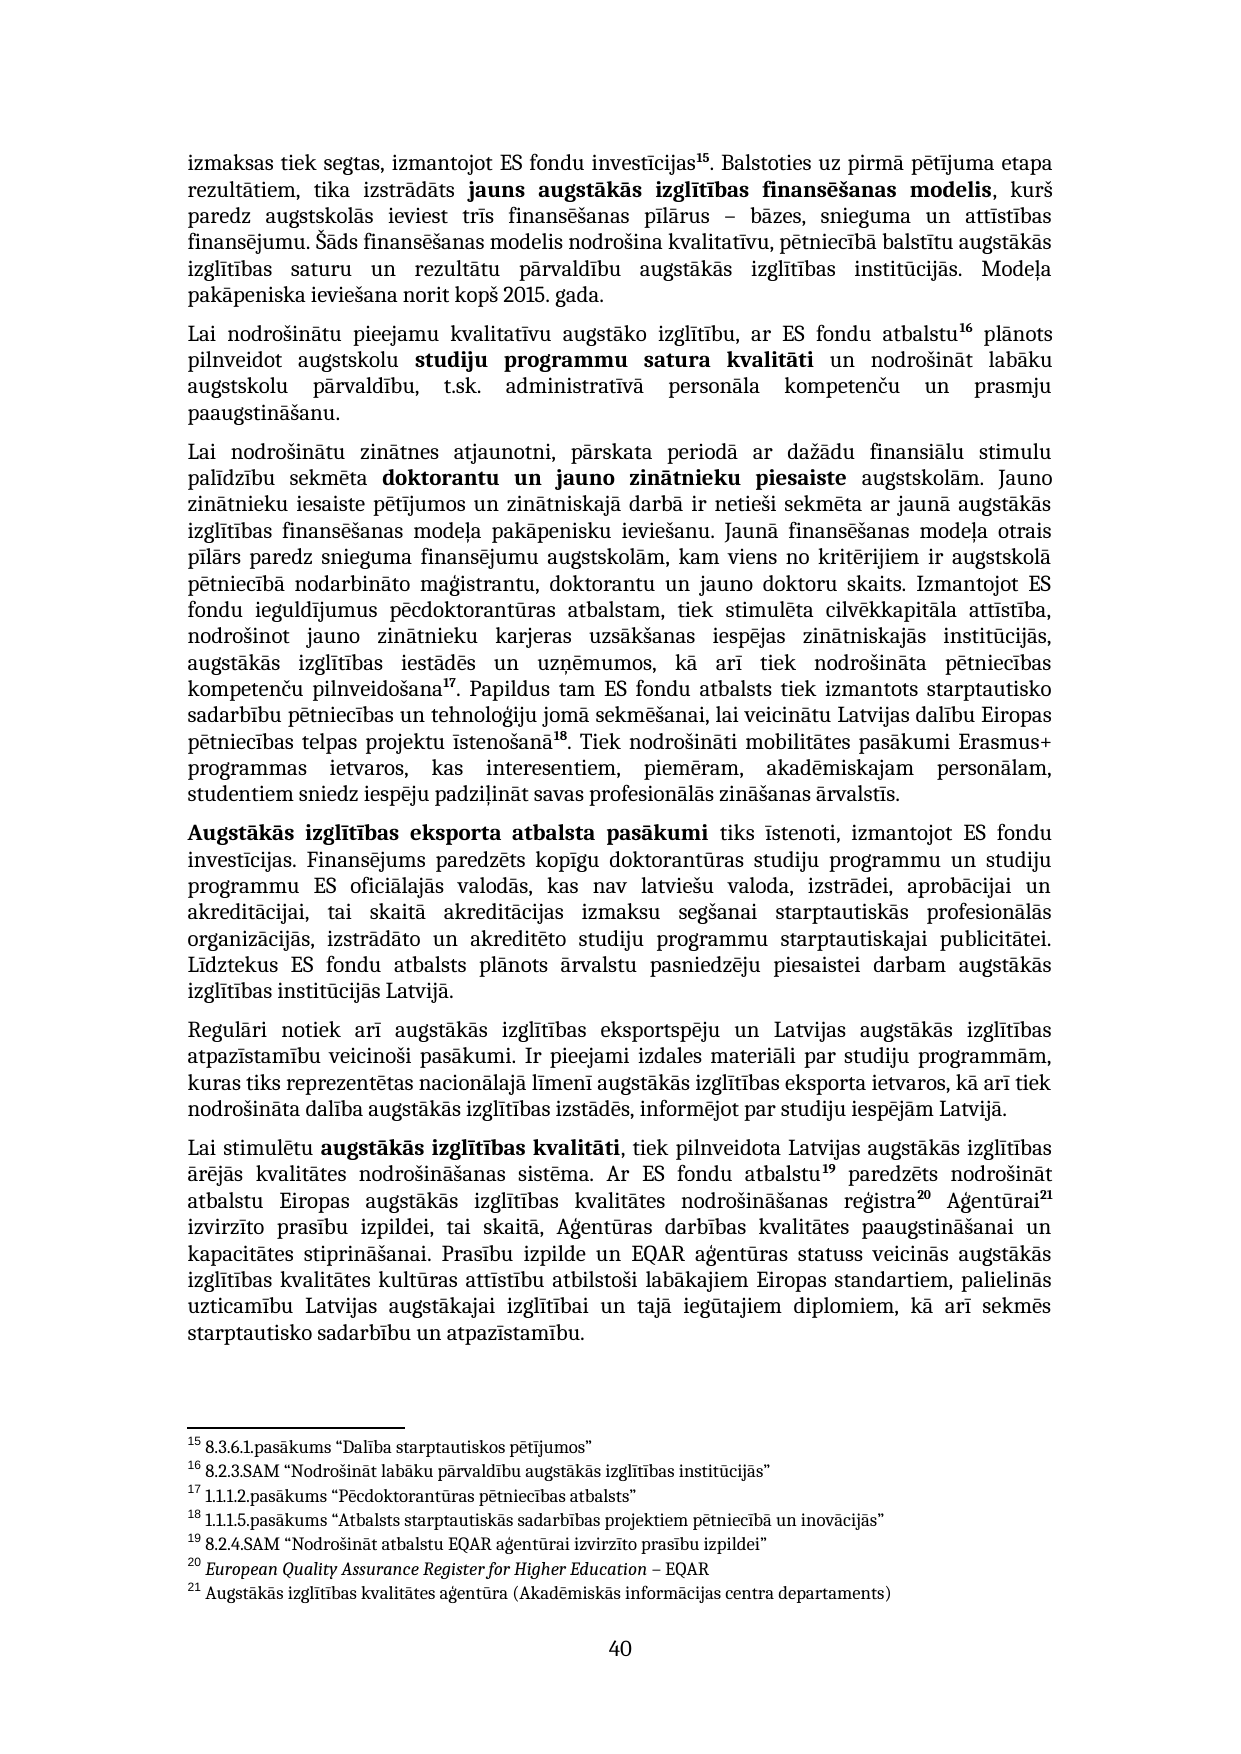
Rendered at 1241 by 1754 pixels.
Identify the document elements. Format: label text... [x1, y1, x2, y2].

text Lai nodrošinātu zinātnes atjaunotni, pārskata periodā ar dažādu finansiālu stimulu palīdzību sekmēta doktorantu un jauno zinātnieku piesaiste augstskolām. Jauno zinātnieku iesaiste pētījumos un zinātniskajā darbā ir netieši sekmēta ar jaunā augstākās izglītības finansēšanas modeļa pakāpenisku ieviešanu. Jaunā finansēšanas modeļa otrais pīlārs paredz snieguma finansējumu augstskolām, kam viens no kritērijiem ir augstskolā pētniecībā nodarbināto maģistrantu, doktorantu un jauno doktoru skaits. Izmantojot ES fondu ieguldījumus pēcdoktorantūras atbalstam, tiek stimulēta cilvēkkapitāla attīstība, nodrošinot jauno zinātnieku karjeras uzsākšanas iespējas zinātniskajās institūcijās, augstākās izglītības iestādēs un uzņēmumos, kā arī tiek nodrošināta pētniecības kompetenču pilnveidošana. Papildus tam ES fondu atbalsts tiek izmantots starptautisko sadarbību pētniecības un tehnoloģiju jomā sekmēšanai, lai veicinātu Latvijas dalību Eiropas pētniecības telpas projektu īstenošanā. Tiek nodrošināti mobilitātes pasākumi Erasmus+ programmas ietvaros, kas interesentiem, piemēram, akadēmiskajam personālam, studentiem sniedz iespēju padziļināt savas profesionālās zināšanas ārvalstīs. [187, 438, 1053, 807]
text Lai nodrošinātu pieejamu kvalitatīvu augstāko izglītību, ar ES fondu atbalstu plānots pilnveidot augstskolu studiju programmu satura kvalitāti un nodrošināt labāku augstskolu pārvaldību, t.sk. administratīvā personāla kompetenču un prasmju paaugstināšanu. [187, 321, 1053, 426]
text Augstākās izglītības eksporta atbalsta pasākumi tiks īstenoti, izmantojot ES fondu investīcijas. Finansējums paredzēts kopīgu doktorantūras studiju programmu un studiju programmu ES oficiālajās valodās, kas nav latviešu valoda, izstrādei, aprobācijai un akreditācijai, tai skaitā akreditācijas izmaksu segšanai starptautiskās profesionālās organizācijās, izstrādāto un akreditēto studiju programmu starptautiskajai publicitātei. Līdztekus ES fondu atbalsts plānots ārvalstu pasniedzēju piesaistei darbam augstākās izglītības institūcijās Latvijā. [187, 820, 1053, 1004]
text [187, 150, 1053, 308]
text Lai stimulētu augstākās izglītības kvalitāti, tiek pilnveidota Latvijas augstākās izglītības ārējās kvalitātes nodrošināšanas sistēma. Ar ES fondu atbalstu paredzēts nodrošināt atbalstu Eiropas augstākās izglītības kvalitātes nodrošināšanas reģistra Aģentūrai izvirzīto prasību izpildei, tai skaitā, Aģentūras darbības kvalitātes paaugstināšanai un kapacitātes stiprināšanai. Prasību izpilde un EQAR aģentūras statuss veicinās augstākās izglītības kvalitātes kultūras attīstību atbilstoši labākajiem Eiropas standartiem, palielinās uzticamību Latvijas augstākajai izglītībai un tajā iegūtajiem diplomiem, kā arī sekmēs starptautisko sadarbību un atpazīstamību. [187, 1135, 1053, 1346]
text Regulāri notiek arī augstākās izglītības eksportspēju un Latvijas augstākās izglītības atpazīstamību veicinoši pasākumi. Ir pieejami izdales materiāli par studiju programmām, kuras tiks reprezentētas nacionālajā līmenī augstākās izglītības eksporta ietvaros, kā arī tiek nodrošināta dalība augstākās izglītības izstādēs, informējot par studiju iespējām Latvijā. [187, 1017, 1053, 1122]
